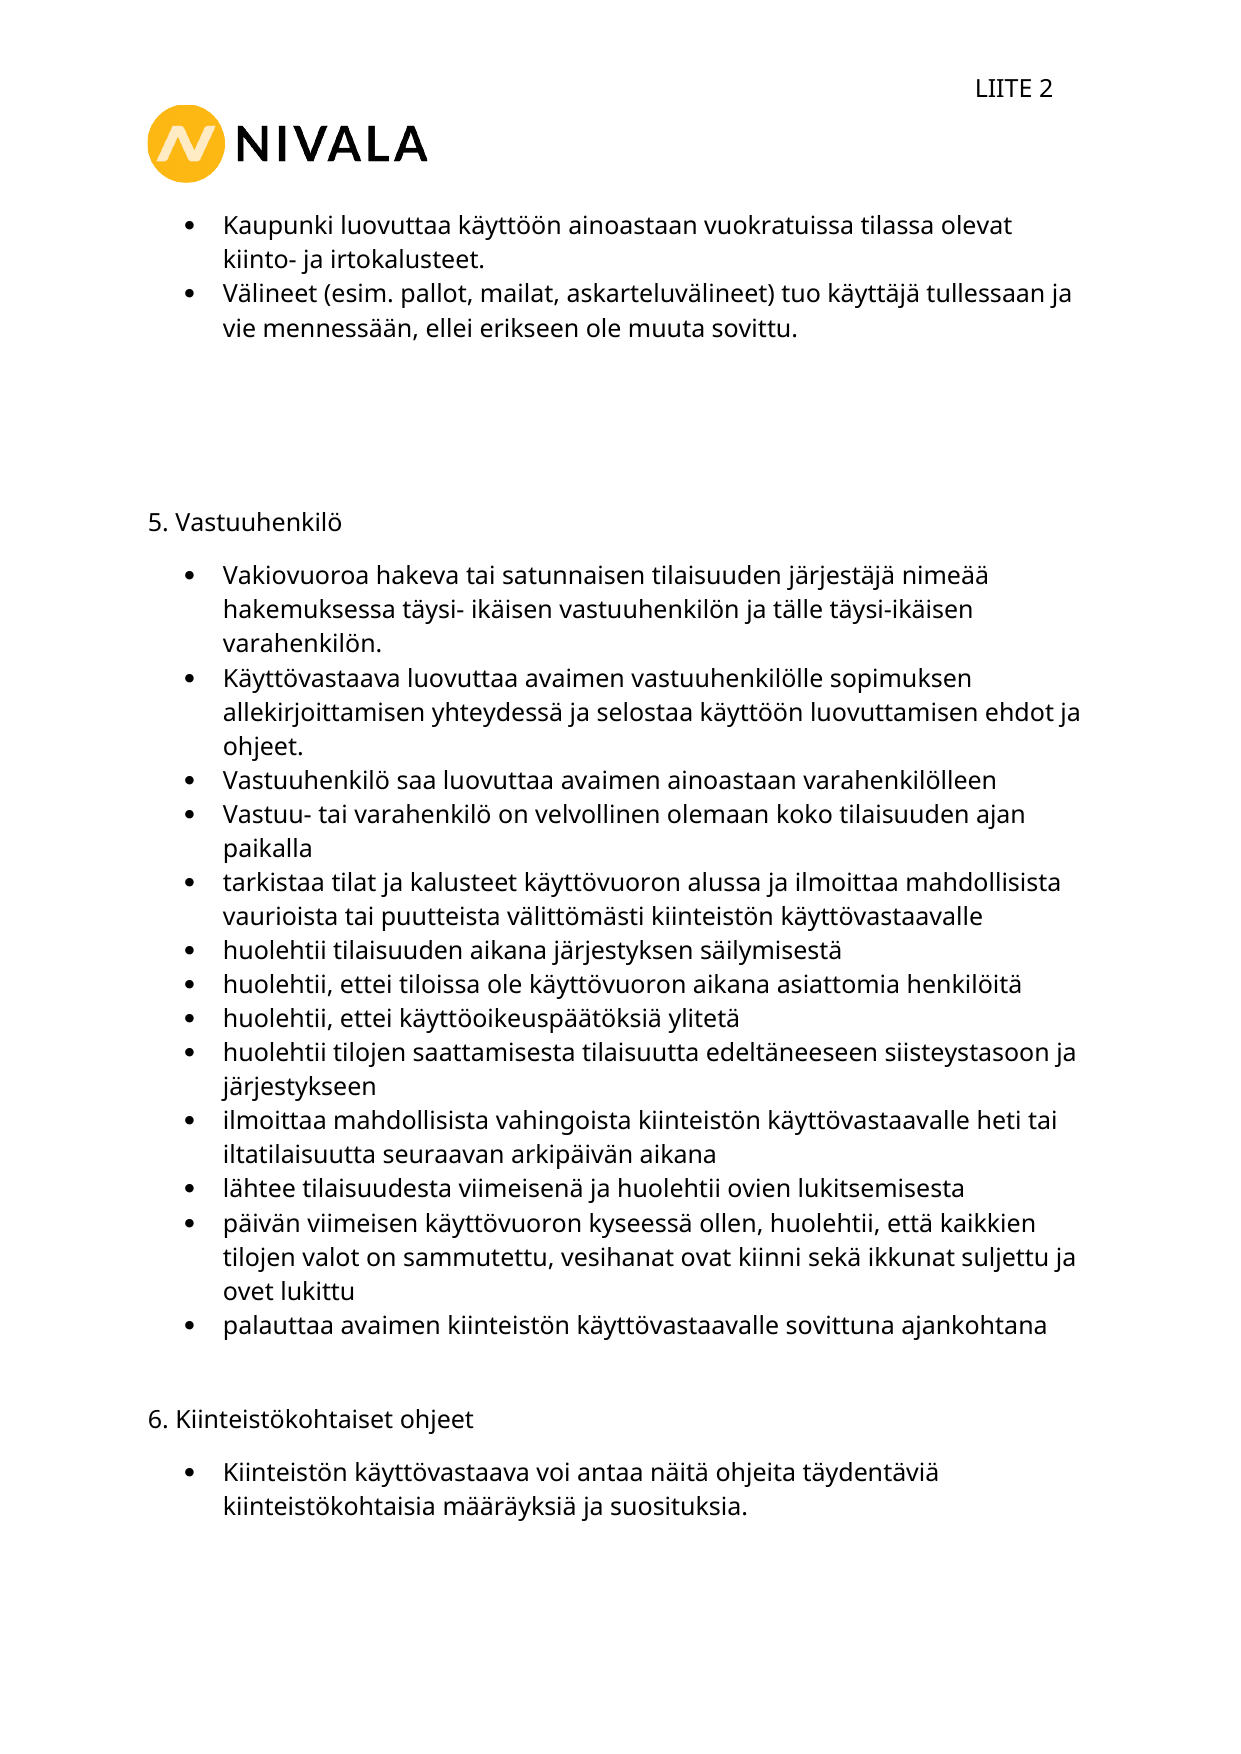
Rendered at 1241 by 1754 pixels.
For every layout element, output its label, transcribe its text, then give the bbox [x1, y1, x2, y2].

list päivän viimeisen käyttövuoron kyseessä ollen, huolehtii, että kaikkien tilojen valot on sammutettu, vesihanat ovat kiinni sekä ikkunat suljettu ja ovet lukittu [185, 1205, 1092, 1307]
list palauttaa avaimen kiinteistön käyttövastaavalle sovittuna ajankohtana [185, 1307, 1092, 1341]
list huolehtii, ettei käyttöoikeuspäätöksiä ylitetä [185, 1001, 1092, 1035]
list huolehtii tilojen saattamisesta tilaisuutta edeltäneeseen siisteystasoon ja järjestykseen [185, 1035, 1092, 1103]
list Vakiovuoroa hakeva tai satunnaisen tilaisuuden järjestäjä nimeää hakemuksessa täysi- ikäisen vastuuhenkilön ja tälle täysi-ikäisen varahenkilön. [185, 558, 1092, 660]
list ilmoittaa mahdollisista vahingoista kiinteistön käyttövastaavalle heti tai iltatilaisuutta seuraavan arkipäivän aikana [185, 1103, 1092, 1171]
text 5. Vastuuhenkilö [148, 504, 1092, 539]
text 6. Kiinteistökohtaiset ohjeet [148, 1401, 1092, 1436]
list Välineet (esim. pallot, mailat, askarteluvälineet) tuo käyttäjä tullessaan ja vie mennessään, ellei erikseen ole muuta sovittu. [185, 276, 1092, 344]
picture [147, 105, 428, 183]
list Kaupunki luovuttaa käyttöön ainoastaan vuokratuissa tilassa olevat kiinto- ja irtokalusteet. [185, 208, 1092, 276]
list Vastuuhenkilö saa luovuttaa avaimen ainoastaan varahenkilölleen [185, 762, 1092, 796]
list Vastuu- tai varahenkilö on velvollinen olemaan koko tilaisuuden ajan paikalla [185, 796, 1092, 864]
list huolehtii tilaisuuden aikana järjestyksen säilymisestä [185, 933, 1092, 967]
list Käyttövastaava luovuttaa avaimen vastuuhenkilölle sopimuksen allekirjoittamisen yhteydessä ja selostaa käyttöön luovuttamisen ehdot ja ohjeet. [185, 660, 1092, 762]
list Kiinteistön käyttövastaava voi antaa näitä ohjeita täydentäviä kiinteistökohtaisia määräyksiä ja suosituksia. [185, 1455, 1092, 1523]
list tarkistaa tilat ja kalusteet käyttövuoron alussa ja ilmoittaa mahdollisista vaurioista tai puutteista välittömästi kiinteistön käyttövastaavalle [185, 864, 1092, 933]
list lähtee tilaisuudesta viimeisenä ja huolehtii ovien lukitsemisesta [185, 1171, 1092, 1205]
list huolehtii, ettei tiloissa ole käyttövuoron aikana asiattomia henkilöitä [185, 967, 1092, 1001]
